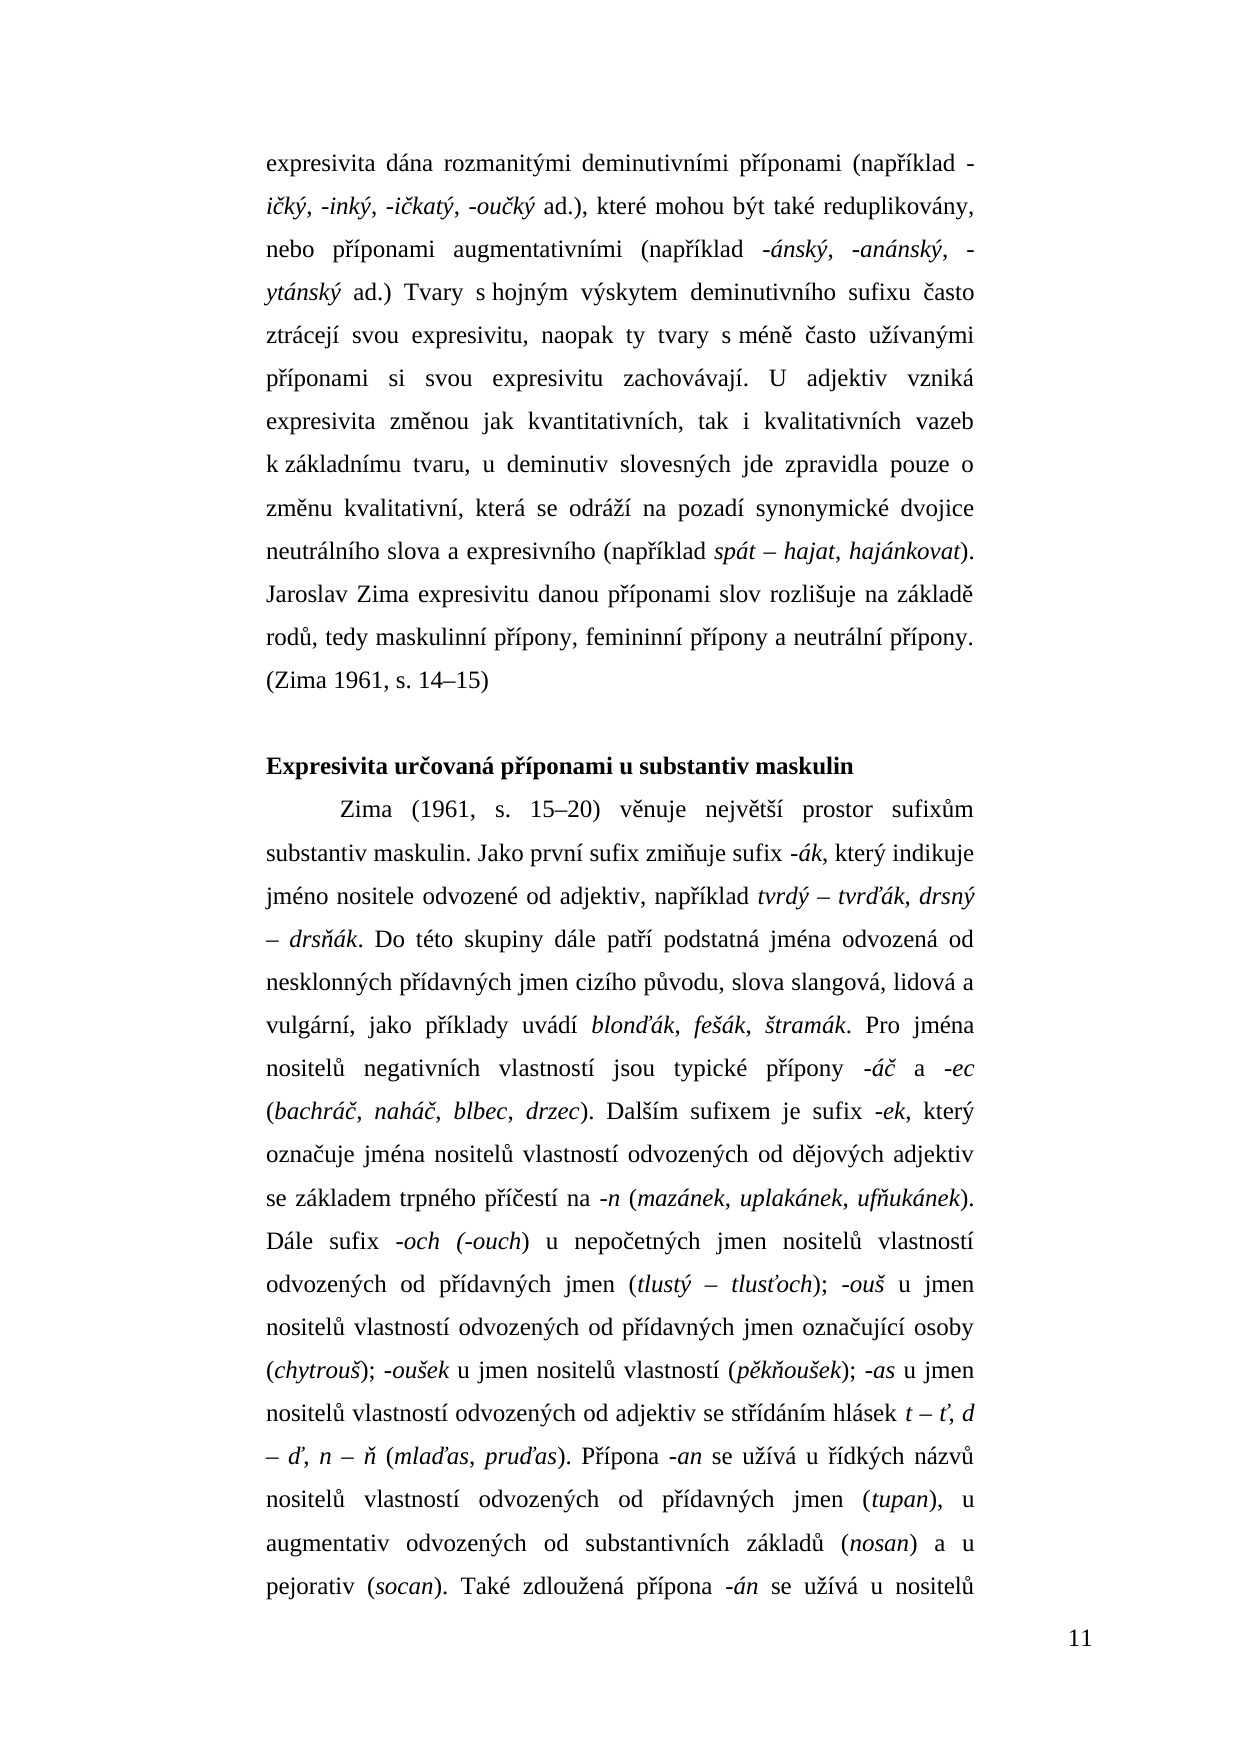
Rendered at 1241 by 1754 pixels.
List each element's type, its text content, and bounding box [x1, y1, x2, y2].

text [266, 794, 974, 1599]
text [266, 148, 974, 694]
text Expresivita určovaná příponami u substantiv maskulin [266, 751, 974, 780]
